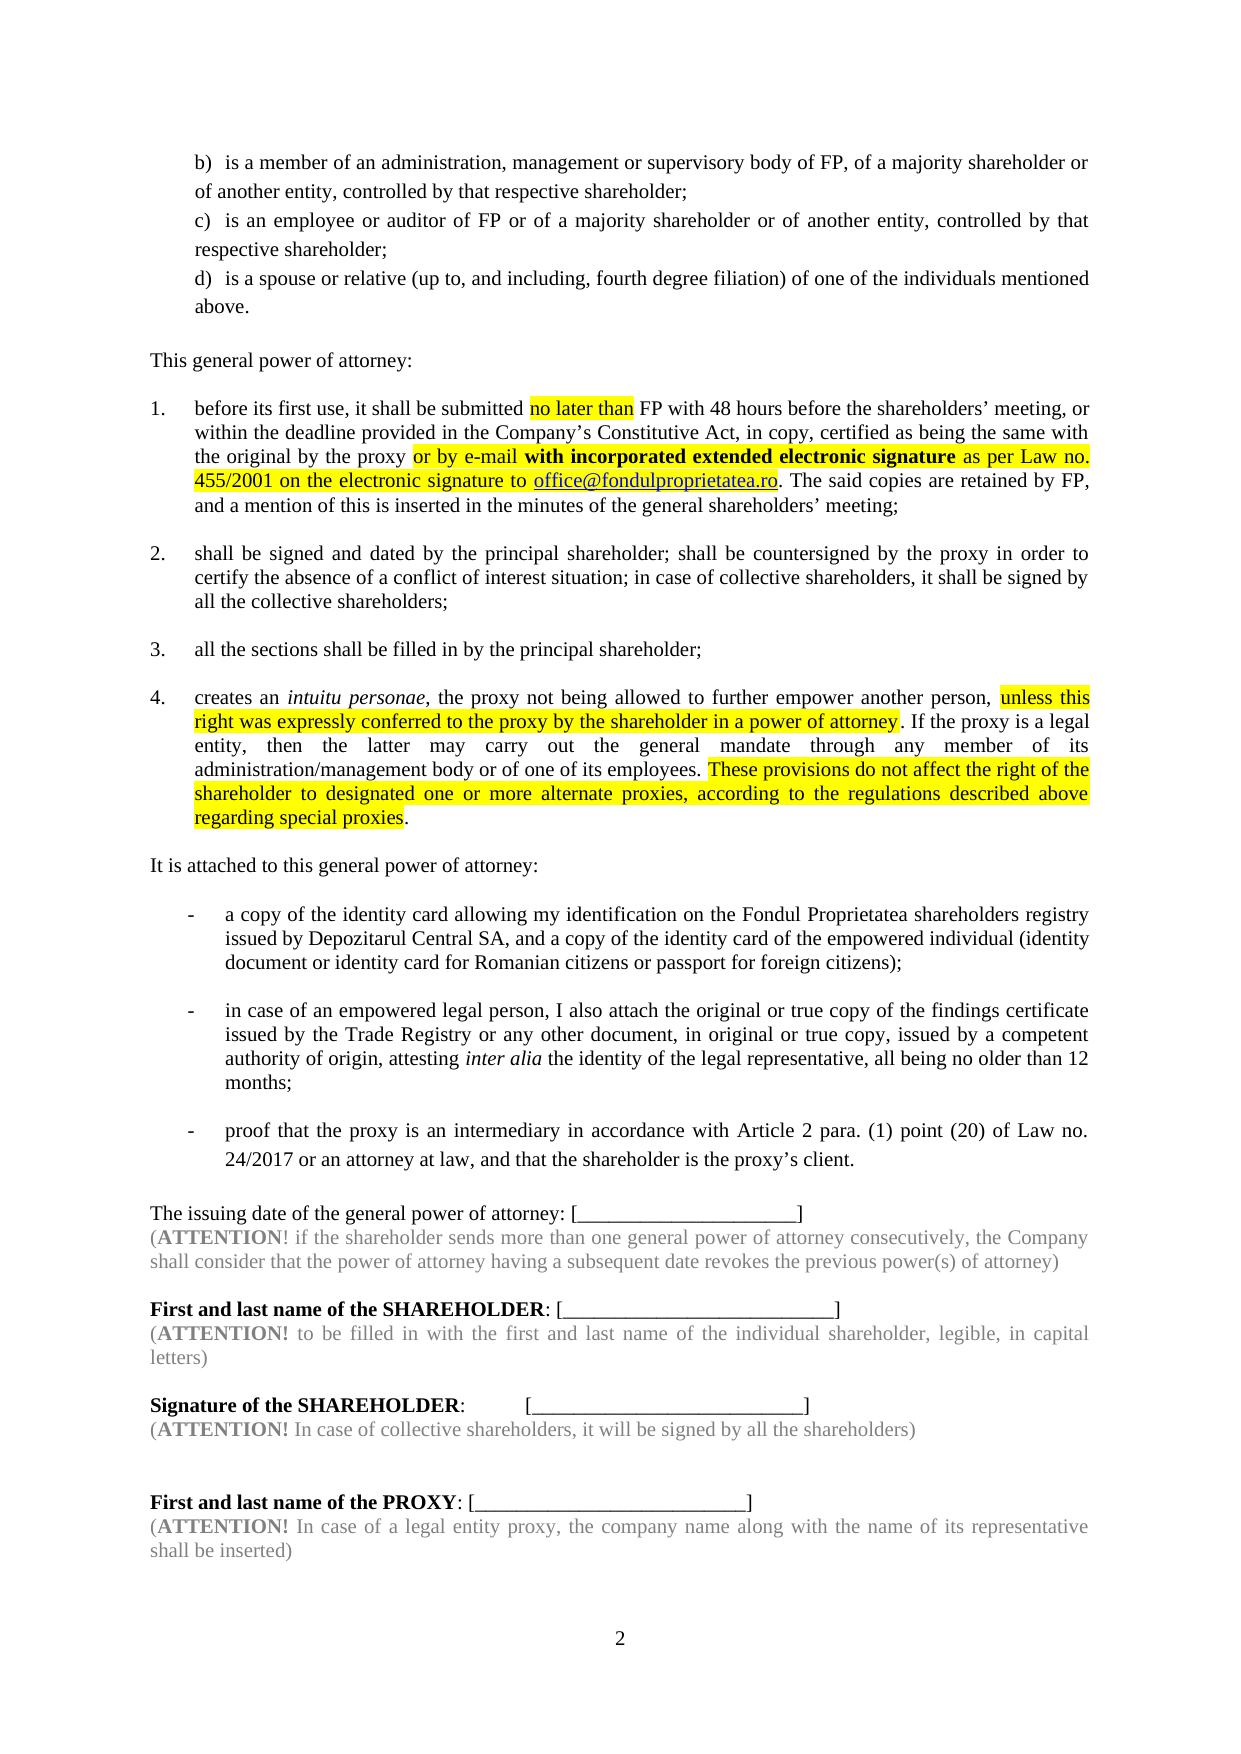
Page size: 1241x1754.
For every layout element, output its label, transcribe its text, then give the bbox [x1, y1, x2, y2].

list is an employee or auditor of FP or of a majority shareholder or of another entity, controlled by that respective shareholder; [194, 208, 1090, 261]
text (ATTENTION! In case of a legal entity proxy, the company name along with the name of its representative shall be inserted) [150, 1514, 1090, 1562]
list a copy of the identity card allowing my identification on the Fondul Proprietatea shareholders registry issued by Depozitarul Central SA, and a copy of the identity card of the empowered individual (identity document or identity card for Romanian citizens or passport for foreign citizens); [187, 902, 1090, 974]
text First and last name of the PROXY: [__________________________] [150, 1489, 1090, 1514]
list (ATTENTION! In case of collective shareholders, it will be signed by all the shareholders) [150, 1417, 1090, 1441]
text Signature of the SHAREHOLDER: [__________________________] [150, 1393, 1090, 1417]
list is a member of an administration, management or supervisory body of FP, of a majority shareholder or of another entity, controlled by that respective shareholder; [194, 150, 1090, 203]
text It is attached to this general power of attorney: [150, 853, 1090, 877]
text (ATTENTION! to be filled in with the first and last name of the individual shareholder, legible, in capital letters) [150, 1321, 1090, 1369]
list shall be signed and dated by the principal shareholder; shall be countersigned by the proxy in order to certify the absence of a conflict of interest situation; in case of collective shareholders, it shall be signed by all the collective shareholders; [150, 541, 1090, 613]
text First and last name of the SHAREHOLDER: [__________________________] [150, 1297, 1090, 1321]
text The issuing date of the general power of attorney: [_____________________] [150, 1201, 1090, 1225]
text This general power of attorney: [150, 348, 1090, 372]
list all the sections shall be filled in by the principal shareholder; [150, 637, 1090, 661]
list creates an intuitu personae, the proxy not being allowed to further empower another person, unless this right was expressly conferred to the proxy by the shareholder in a power of attorney. If the proxy is a legal entity, then the latter may carry out the general mandate through any member of its administration/management body or of one of its employees. These provisions do not affect the right of the shareholder to designated one or more alternate proxies, according to the regulations described above regarding special proxies. [150, 685, 1090, 829]
text (ATTENTION! if the shareholder sends more than one general power of attorney consecutively, the Company shall consider that the power of attorney having a subsequent date revokes the previous power(s) of attorney) [150, 1225, 1090, 1273]
list before its first use, it shall be submitted no later than FP with 48 hours before the shareholders’ meeting, or within the deadline provided in the Company’s Constitutive Act, in copy, certified as being the same with the original by the proxy or by e-mail with incorporated extended electronic signature as per Law no. 455/2001 on the electronic signature to office@fondulproprietatea.ro. The said copies are retained by FP, and a mention of this is inserted in the minutes of the general shareholders’ meeting; [150, 396, 1090, 517]
list in case of an empowered legal person, I also attach the original or true copy of the findings certificate issued by the Trade Registry or any other document, in original or true copy, issued by a competent authority of origin, attesting inter alia the identity of the legal representative, all being no older than 12 months; [187, 998, 1090, 1094]
list is a spouse or relative (up to, and including, fourth degree filiation) of one of the individuals mentioned above. [194, 265, 1090, 318]
list proof that the proxy is an intermediary in accordance with Article 2 para. (1) point (20) of Law no. 24/2017 or an attorney at law, and that the shareholder is the proxy’s client. [187, 1118, 1090, 1171]
